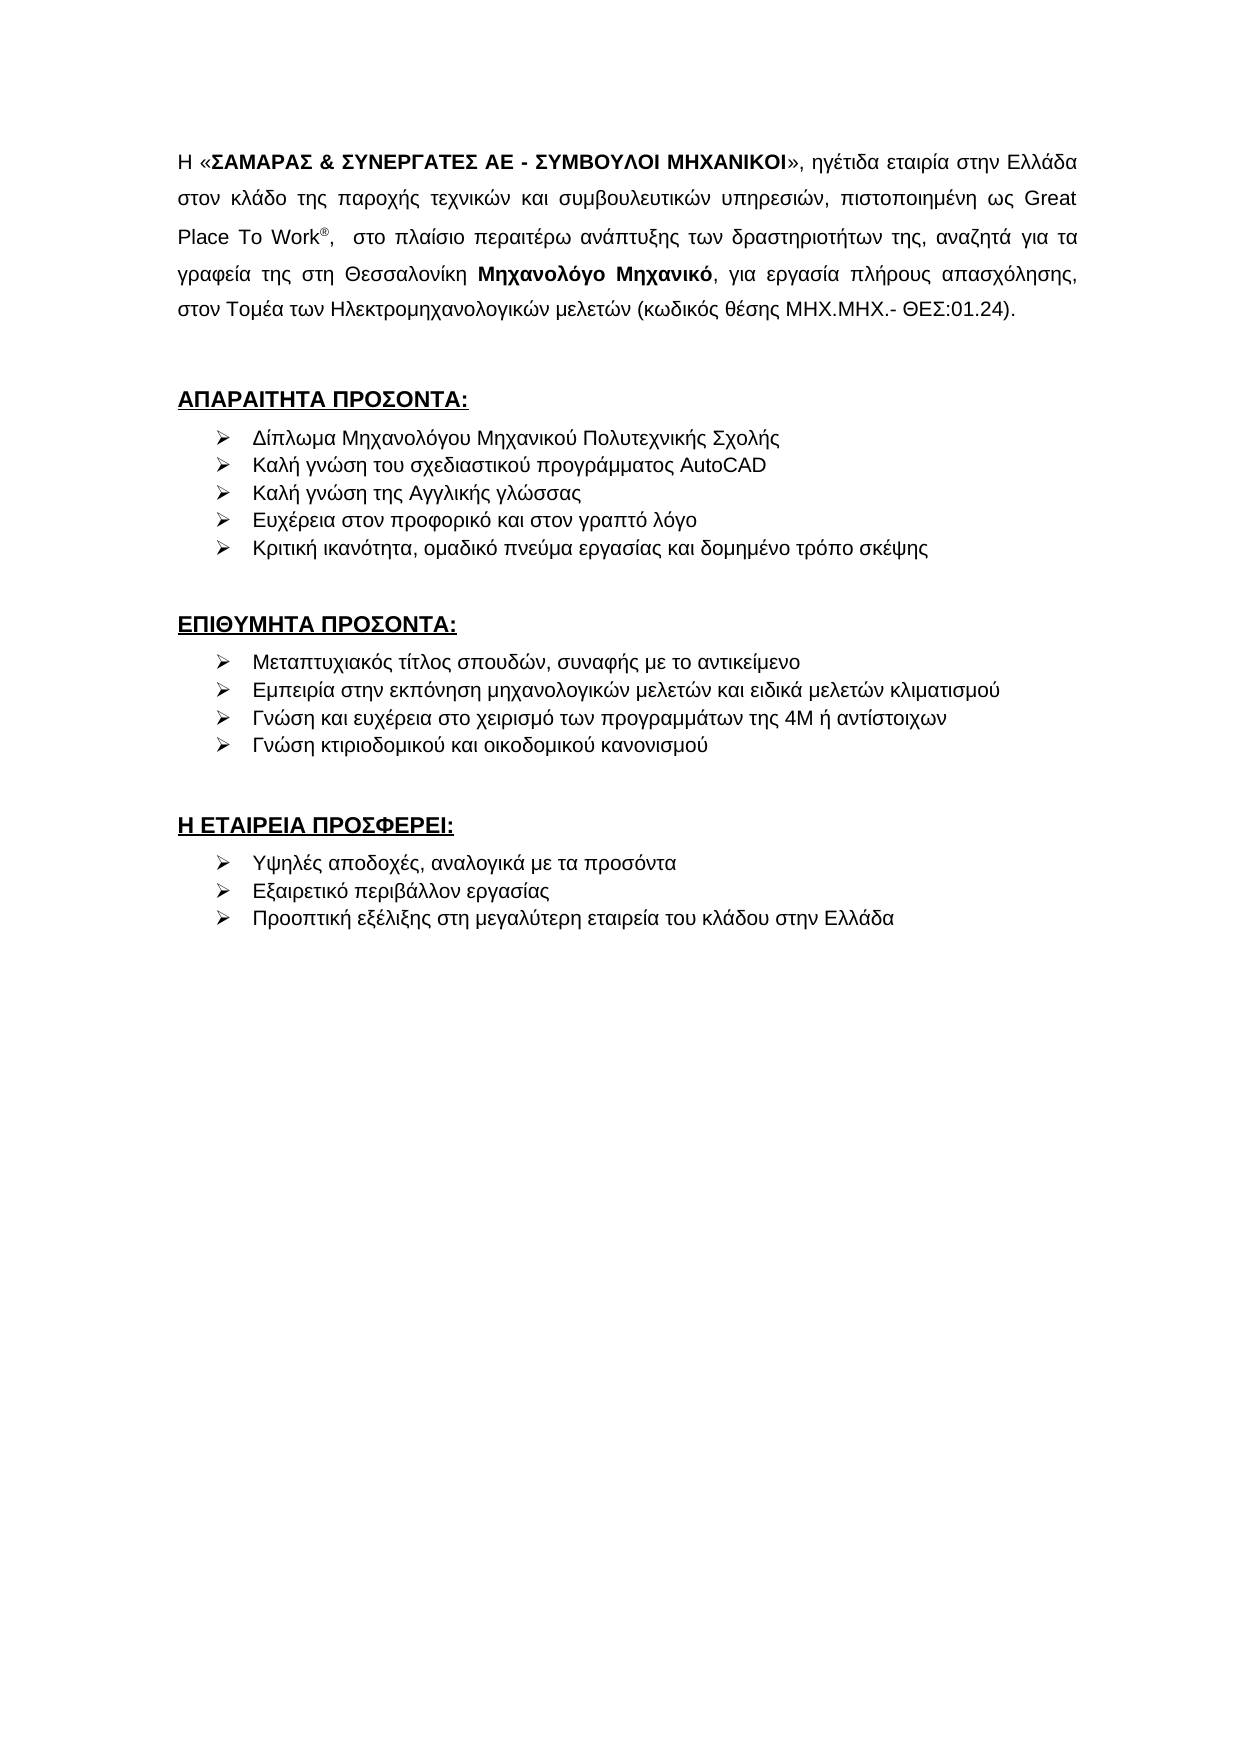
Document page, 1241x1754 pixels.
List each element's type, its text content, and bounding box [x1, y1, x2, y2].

list Υψηλές αποδοχές, αναλογικά με τα προσόντα [215, 851, 1078, 875]
list Προοπτική εξέλιξης στη μεγαλύτερη εταιρεία του κλάδου στην Ελλάδα [215, 906, 1078, 930]
list Δίπλωμα Μηχανολόγου Μηχανικού Πολυτεχνικής Σχολής [215, 425, 1078, 449]
list Εμπειρία στην εκπόνηση μηχανολογικών μελετών και ειδικά μελετών κλιματισμού [215, 678, 1078, 702]
list Γνώση κτιριοδομικού και οικοδομικού κανονισμού [215, 733, 1078, 757]
text Η «ΣΑΜΑΡΑΣ & ΣΥΝΕΡΓΑΤΕΣ ΑΕ - ΣΥΜΒΟΥΛΟΙ ΜΗΧΑΝΙΚΟΙ», ηγέτιδα εταιρία στην Ελλάδα στον κλάδο της παροχής τεχνικών και συμβουλευτικών υπηρεσιών, πιστοποιημένη ως Great Place To Work®, στο πλαίσιο περαιτέρω ανάπτυξης των δραστηριοτήτων της, αναζητά για τα γραφεία της στη Θεσσαλονίκη Μηχανολόγο Μηχανικό, για εργασία πλήρους απασχόλησης, στον Τομέα των Ηλεκτρομηχανολογικών μελετών (κωδικός θέσης ΜΗΧ.ΜΗΧ.- ΘΕΣ:01.24). [177, 150, 1078, 321]
list Καλή γνώση του σχεδιαστικού προγράμματος AutoCAD [215, 453, 1078, 477]
list Γνώση και ευχέρεια στο χειρισμό των προγραμμάτων της 4Μ ή αντίστοιχων [215, 705, 1078, 729]
text ΑΠΑΡΑΙΤΗΤΑ ΠΡΟΣΟΝΤΑ: [177, 386, 1078, 412]
list Καλή γνώση της Αγγλικής γλώσσας [215, 481, 1078, 505]
text Η ΕΤΑΙΡΕΙΑ ΠΡΟΣΦΕΡΕΙ: [177, 812, 1078, 838]
list Εξαιρετικό περιβάλλον εργασίας [215, 879, 1078, 903]
list Μεταπτυχιακός τίτλος σπουδών, συναφής με το αντικείμενο [215, 650, 1078, 674]
text ΕΠΙΘΥΜΗΤΑ ΠΡΟΣΟΝΤΑ: [177, 611, 1078, 637]
list Ευχέρεια στον προφορικό και στον γραπτό λόγο [215, 508, 1078, 532]
list Κριτική ικανότητα, ομαδικό πνεύμα εργασίας και δομημένο τρόπο σκέψης [215, 536, 1078, 560]
